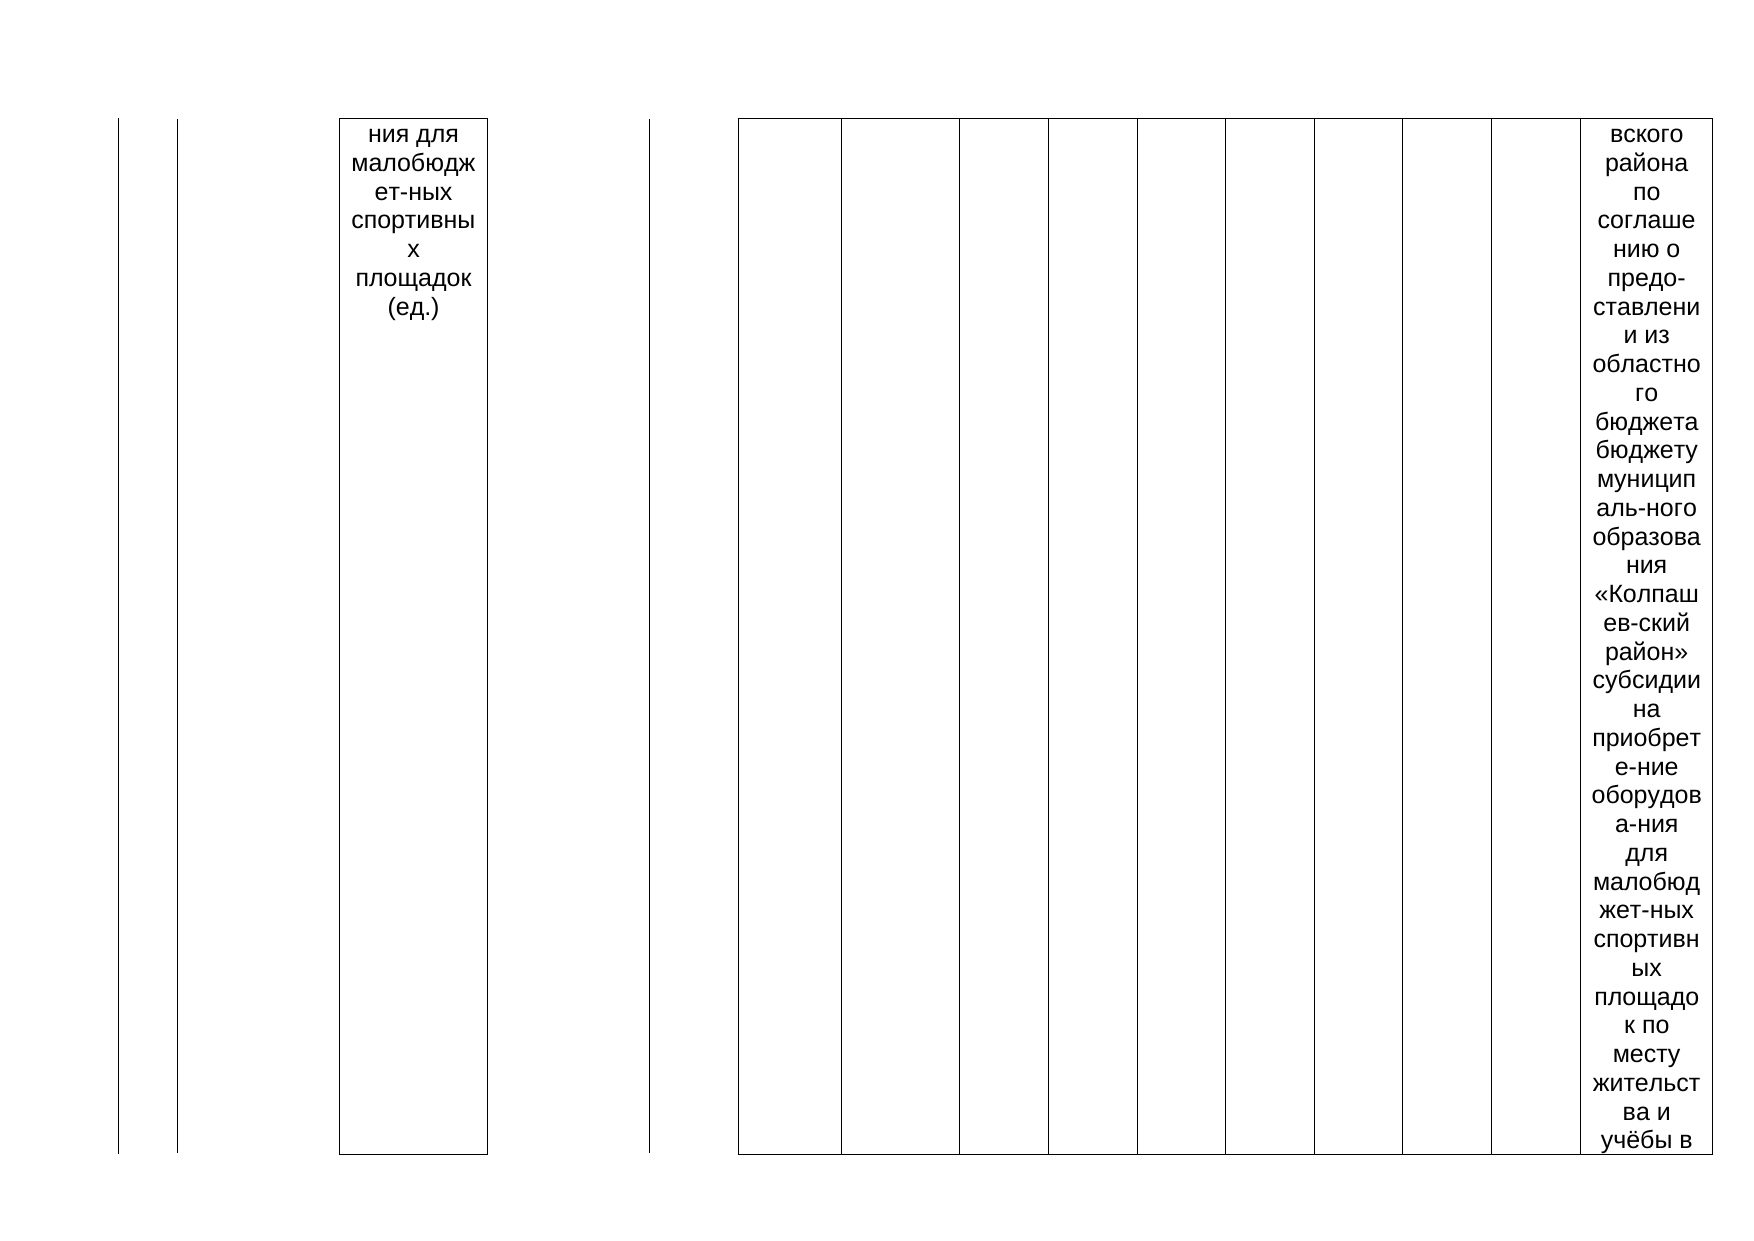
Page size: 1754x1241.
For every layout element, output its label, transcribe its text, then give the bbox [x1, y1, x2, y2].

table_cell 3 [1492, 119, 1580, 1154]
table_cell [340, 119, 487, 1154]
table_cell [1581, 119, 1712, 1154]
table_cell 3 [1138, 119, 1225, 1154]
table_cell - [842, 119, 959, 1154]
table_cell 3 [1226, 119, 1314, 1154]
table_cell - [1049, 119, 1137, 1154]
table_cell [649, 118, 738, 1154]
table_cell - [960, 119, 1048, 1154]
table_cell 3 [1403, 119, 1491, 1154]
table_cell 3 [1315, 119, 1402, 1154]
table_cell - [739, 119, 841, 1154]
